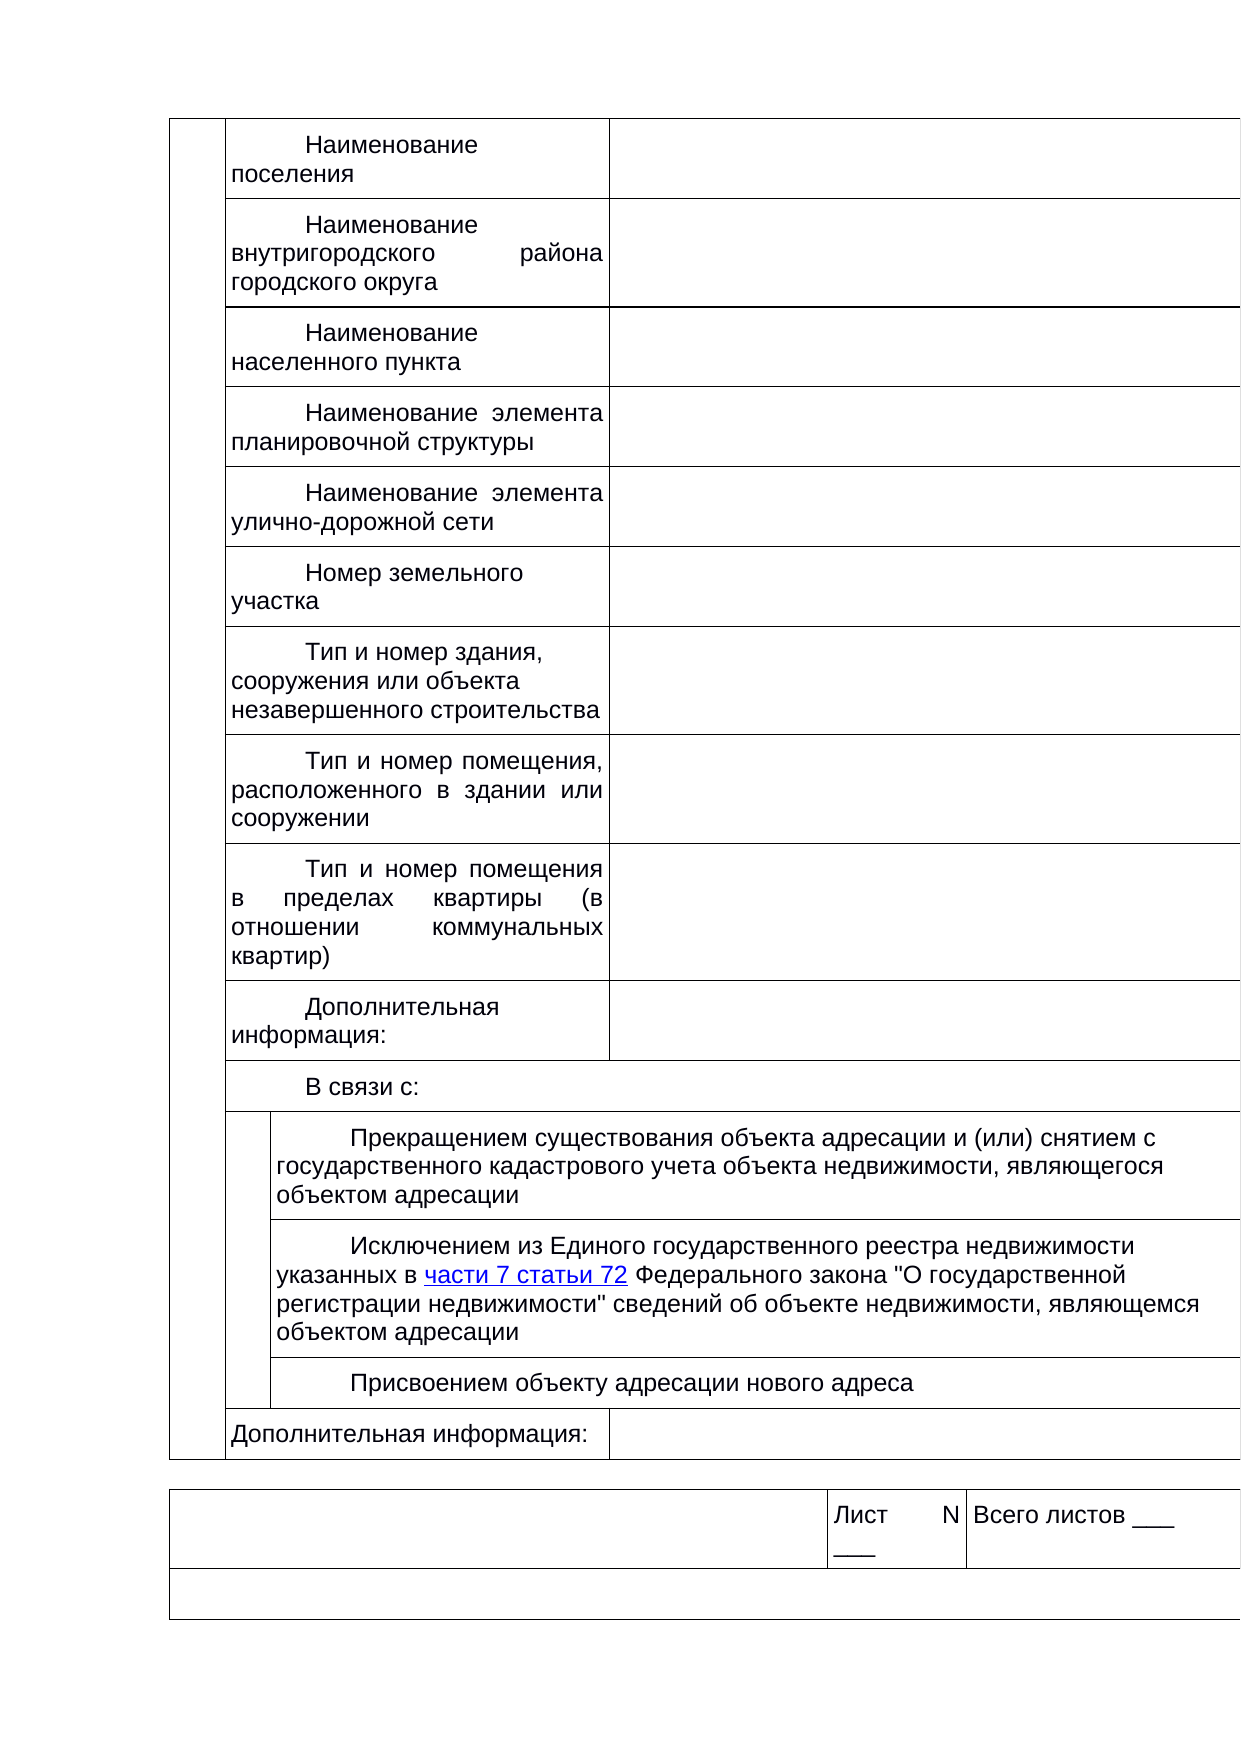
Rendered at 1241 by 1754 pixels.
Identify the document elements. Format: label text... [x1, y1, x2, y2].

table_cell [610, 119, 1240, 198]
table_header Лист N ___ [828, 1490, 966, 1568]
table_cell Наименование элемента улично-дорожной сети [226, 467, 609, 546]
table_cell [610, 308, 1240, 386]
table_cell [170, 1569, 1240, 1619]
table_cell Наименование поселения [226, 119, 609, 198]
table_cell [610, 981, 1240, 1060]
table_header [170, 1490, 827, 1568]
table_cell [610, 844, 1240, 980]
table_header Всего листов ___ [967, 1490, 1240, 1568]
table_cell [610, 627, 1240, 734]
table_cell [610, 467, 1240, 546]
table_cell Наименование внутригородского района городского округа [226, 199, 609, 306]
table_cell В связи с: [226, 1061, 1240, 1111]
table_cell Исключением из Единого государственного реестра недвижимости указанных в части 7 статьи 72 Федерального закона "О государственной регистрации недвижимости" сведений об объекте недвижимости, являющемся объектом адресации [271, 1220, 1240, 1357]
table_cell [226, 1112, 270, 1408]
table_cell [610, 199, 1240, 306]
table_cell Наименование населенного пункта [226, 308, 609, 386]
table_cell Присвоением объекту адресации нового адреса [271, 1358, 1240, 1408]
table_cell Дополнительная информация: [226, 981, 609, 1060]
table_cell Тип и номер здания, сооружения или объекта незавершенного строительства [226, 627, 609, 734]
table_cell [610, 547, 1240, 626]
table_cell [610, 735, 1240, 843]
table_cell [610, 387, 1240, 466]
table_cell Тип и номер помещения, расположенного в здании или сооружении [226, 735, 609, 843]
table_cell Прекращением существования объекта адресации и (или) снятием с государственного кадастрового учета объекта недвижимости, являющегося объектом адресации [271, 1112, 1240, 1219]
table_cell Наименование элемента планировочной структуры [226, 387, 609, 466]
table_cell Тип и номер помещения в пределах квартиры (в отношении коммунальных квартир) [226, 844, 609, 980]
table_cell Номер земельного участка [226, 547, 609, 626]
table_cell Дополнительная информация: [226, 1409, 609, 1459]
table_cell [610, 1409, 1240, 1459]
